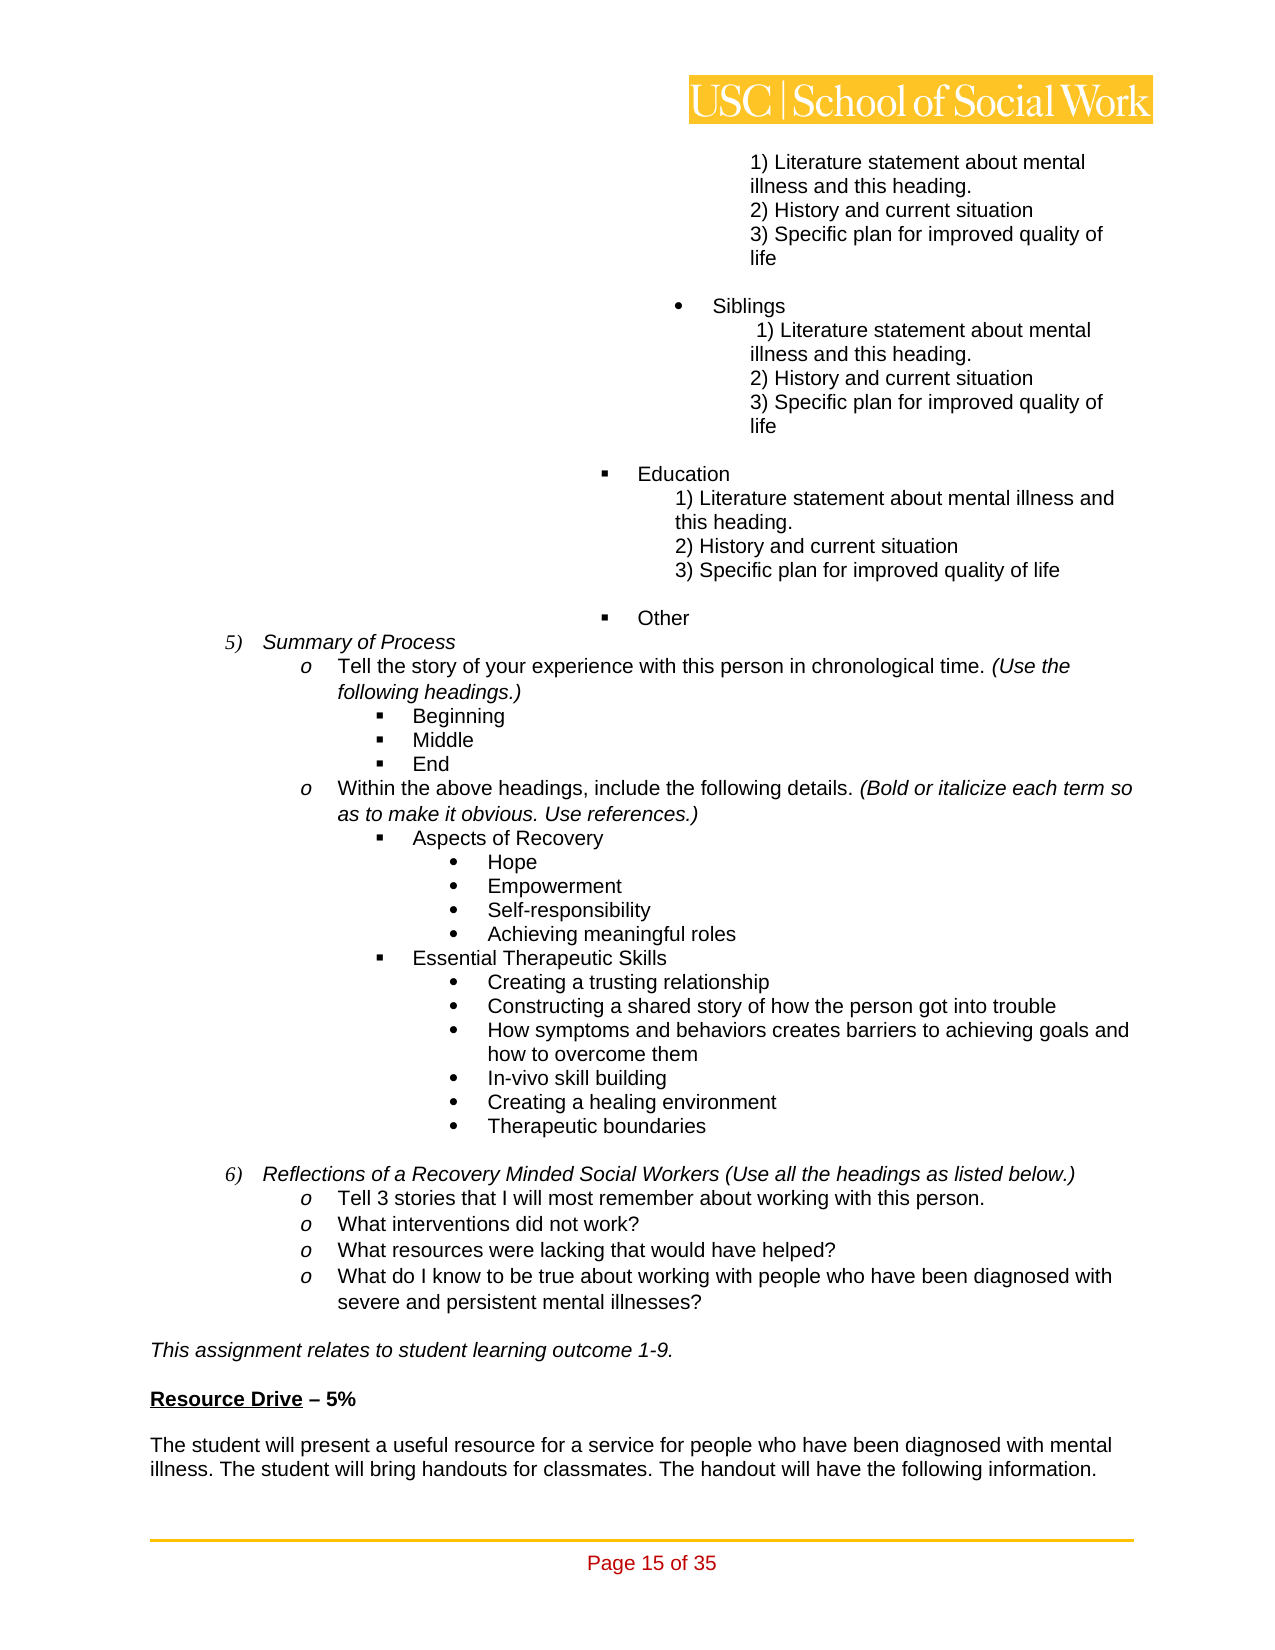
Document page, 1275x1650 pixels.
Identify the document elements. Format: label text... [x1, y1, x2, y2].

subtitle Resource Drive – 5% [150, 1386, 1134, 1410]
list Essential Therapeutic Skills [375, 946, 1134, 970]
list Creating a trusting relationship [450, 970, 1134, 994]
list 1) Literature statement about mental illness and this heading. [750, 150, 1134, 198]
list Aspects of Recovery [375, 825, 1134, 849]
text 2) History and current situation [675, 533, 1134, 557]
list Reflections of a Recovery Minded Social Workers (Use all the headings as listed below.) [225, 1162, 1134, 1186]
list 2) History and current situation [750, 198, 1134, 222]
list Summary of Process [225, 629, 1134, 654]
list Siblings [675, 294, 1134, 318]
list Middle [375, 727, 1134, 752]
text The student will present a useful resource for a service for people who have been diagnosed with mental illness. The student will bring handouts for classmates. The handout will have the following information. [150, 1433, 1134, 1481]
list In-vivo skill building [450, 1066, 1134, 1090]
list Within the above headings, include the following details. (Bold or italicize each term so as to make it obvious. Use references.) [300, 776, 1134, 825]
list Beginning [375, 703, 1134, 727]
list Constructing a shared story of how the person got into trouble [450, 994, 1134, 1018]
list What do I know to be true about working with people who have been diagnosed with severe and persistent mental illnesses? [300, 1264, 1134, 1313]
list 3) Specific plan for improved quality of life [750, 222, 1134, 270]
list Therapeutic boundaries [450, 1114, 1134, 1138]
list Education [600, 462, 1134, 486]
text 1) Literature statement about mental illness and this heading. [675, 486, 1134, 533]
list Tell 3 stories that I will most remember about working with this person. [300, 1186, 1134, 1212]
text This assignment relates to student learning outcome 1-9. [150, 1337, 1134, 1361]
list Empowerment [450, 873, 1134, 898]
text 3) Specific plan for improved quality of life [675, 557, 1134, 581]
list Achieving meaningful roles [450, 922, 1134, 946]
list Tell the story of your experience with this person in chronological time. (Use the following headings.) [300, 654, 1134, 703]
list 2) History and current situation [750, 366, 1134, 390]
list Creating a healing environment [450, 1090, 1134, 1114]
list What resources were lacking that would have helped? [300, 1238, 1134, 1264]
list What interventions did not work? [300, 1212, 1134, 1238]
picture [689, 75, 1154, 124]
list Self-responsibility [450, 898, 1134, 922]
list 3) Specific plan for improved quality of life [750, 390, 1134, 438]
list 1) Literature statement about mental illness and this heading. [750, 318, 1134, 366]
list Hope [450, 849, 1134, 873]
list End [375, 752, 1134, 776]
list Other [600, 605, 1134, 629]
list How symptoms and behaviors creates barriers to achieving goals and how to overcome them [450, 1018, 1134, 1066]
